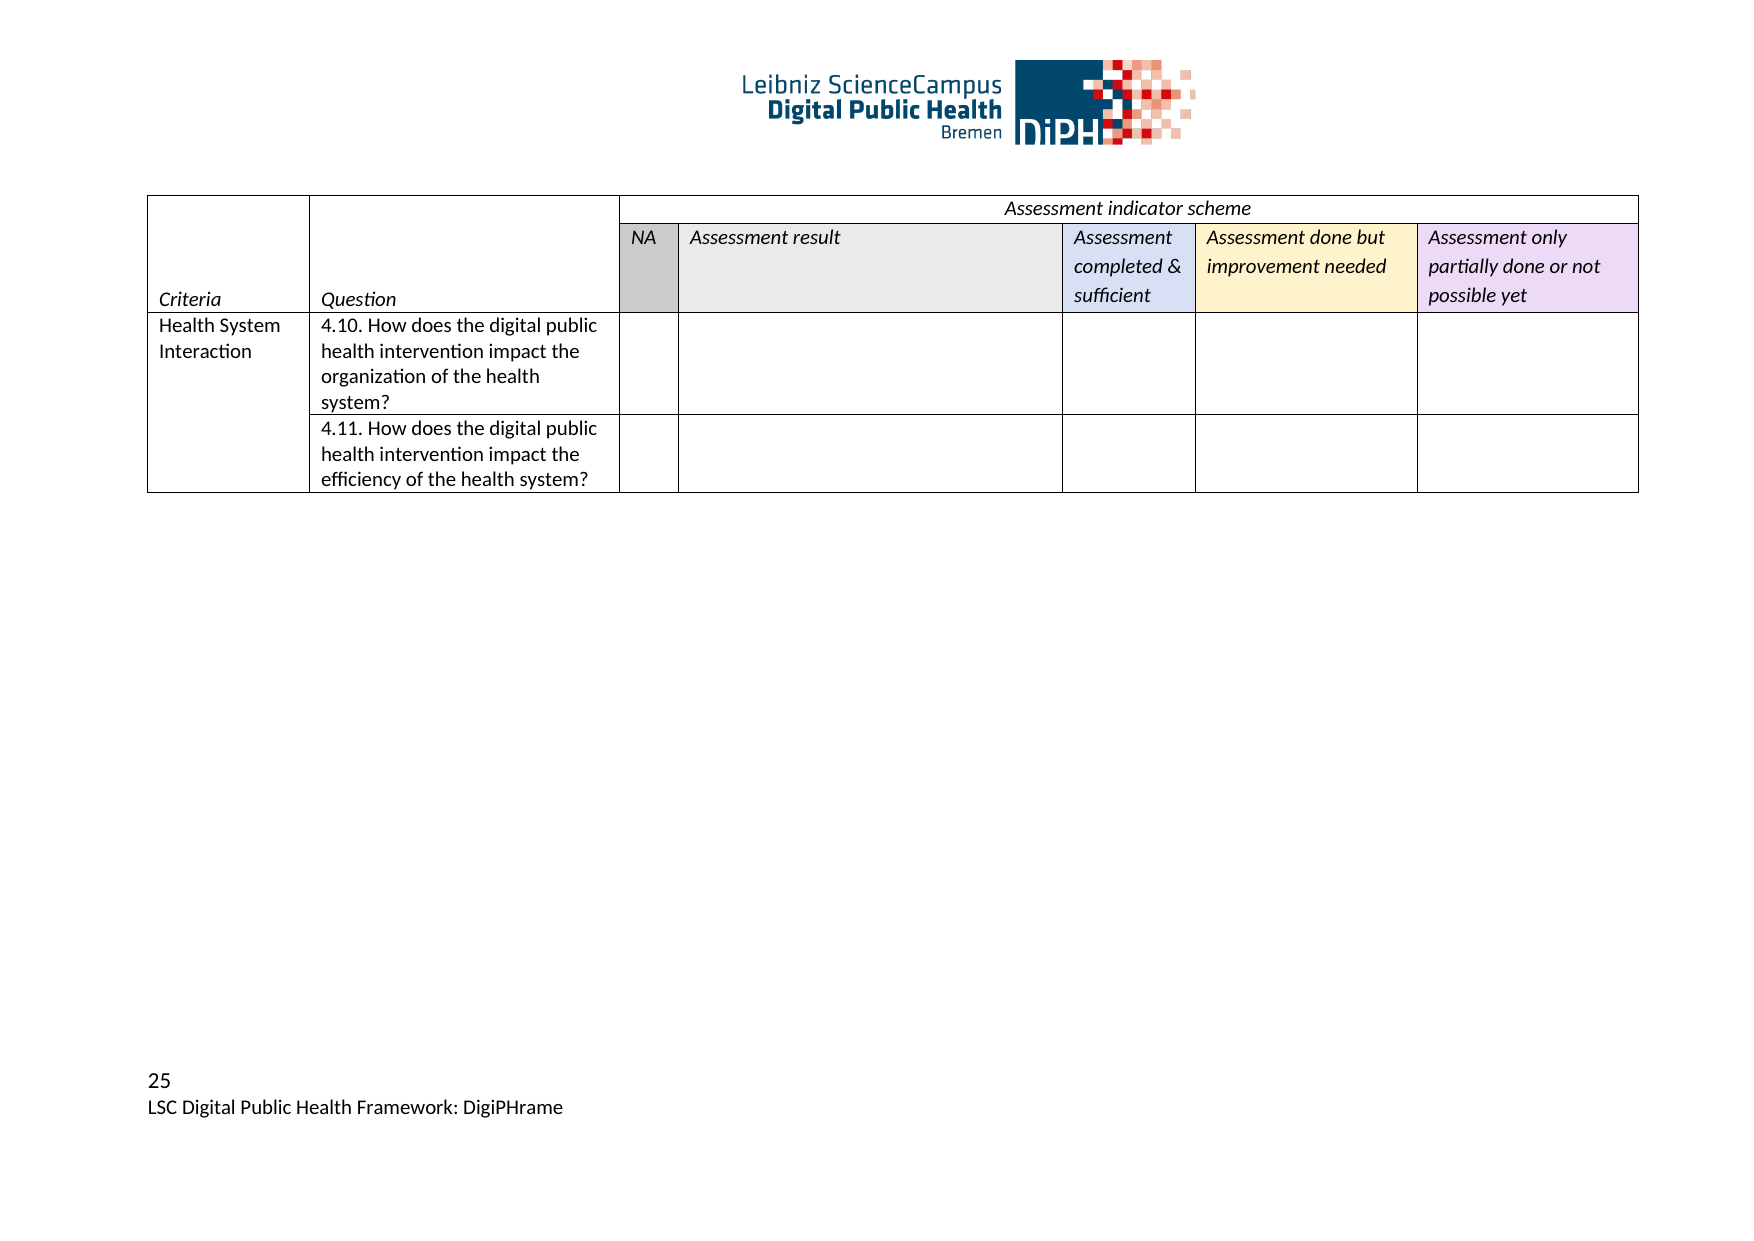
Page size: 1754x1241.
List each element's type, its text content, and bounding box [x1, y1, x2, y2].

table_cell NA [620, 224, 678, 312]
picture [742, 60, 1196, 145]
table_cell 4.10. How does the digital public health intervention impact the organization of the health system? [310, 313, 619, 414]
table_header Criteria [148, 196, 309, 312]
table_cell Assessment completed & sufficient [1063, 224, 1195, 312]
table_cell Assessment result [679, 224, 1062, 312]
table_cell Assessment done but improvement needed [1196, 224, 1417, 312]
table_cell [1063, 415, 1195, 492]
table_cell 4.11. How does the digital public health intervention impact the efficiency of the health system? [310, 415, 619, 492]
table_cell [1418, 313, 1638, 414]
table_cell Health System Interaction [148, 313, 309, 492]
table_cell [679, 313, 1062, 414]
table_cell [1063, 313, 1195, 414]
table_cell [620, 313, 678, 414]
table_cell Assessment only partially done or not possible yet [1418, 224, 1638, 312]
table_cell [620, 415, 678, 492]
table_header Assessment indicator scheme [620, 196, 1638, 223]
table_cell [1418, 415, 1638, 492]
table_cell [1196, 415, 1417, 492]
table_cell [1196, 313, 1417, 414]
table_cell [679, 415, 1062, 492]
table_header Question [310, 196, 619, 312]
